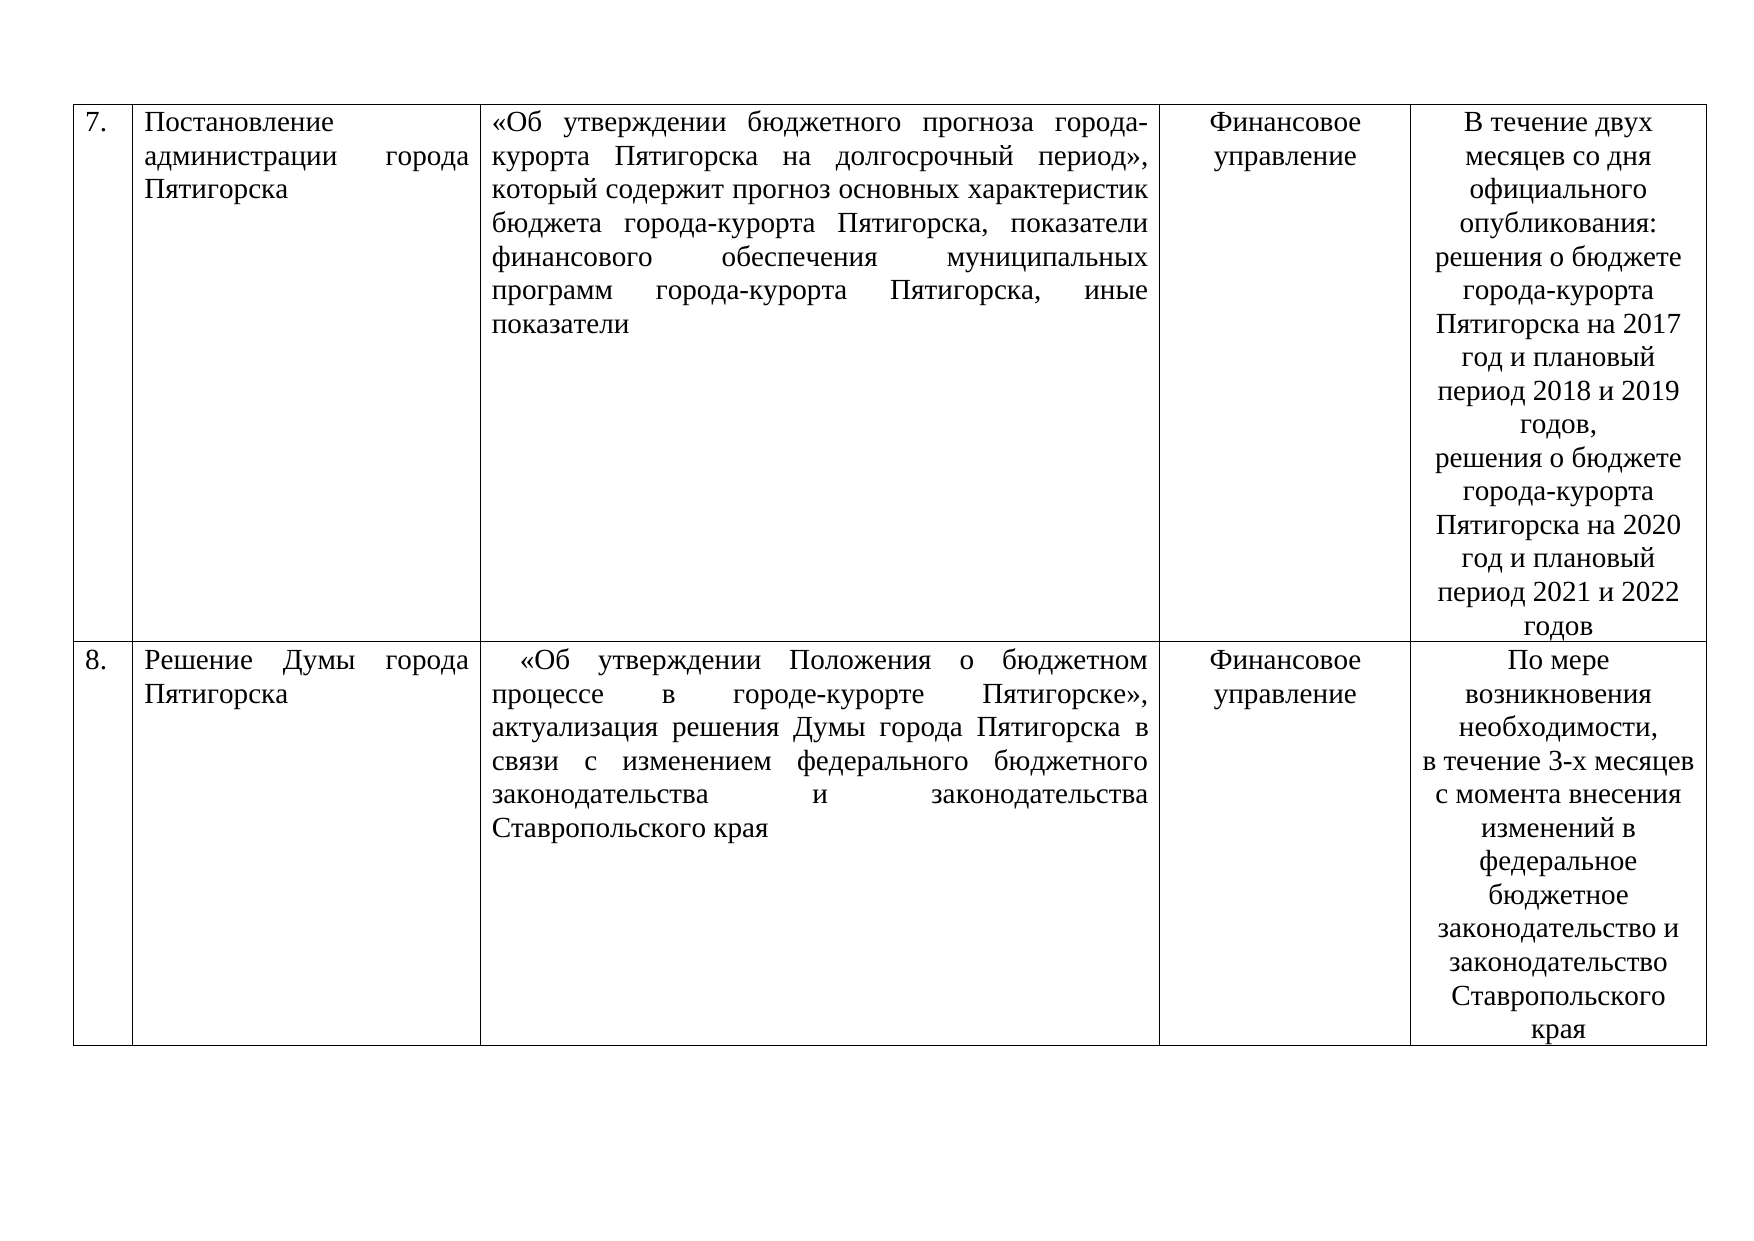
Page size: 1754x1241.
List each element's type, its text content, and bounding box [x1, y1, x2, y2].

table_cell «Об утверждении бюджетного прогноза города-курорта Пятигорска на долгосрочный период», который содержит прогноз основных характеристик бюджета города-курорта Пятигорска, показатели финансового обеспечения муниципальных программ города-курорта Пятигорска, иные показатели [481, 105, 1159, 641]
table_cell 7. [74, 105, 132, 641]
table_cell В течение двух месяцев со дня официального опубликования: решения о бюджете города-курорта Пятигорска на 2017 год и плановый период 2018 и 2019 годов, решения о бюджете города-курорта Пятигорска на 2020 год и плановый период 2021 и 2022 годов [1411, 105, 1706, 641]
table_cell «Об утверждении Положения о бюджетном процессе в городе-курорте Пятигорске», актуализация решения Думы города Пятигорска в связи с изменением федерального бюджетного законодательства и законодательства Ставропольского края [481, 642, 1159, 1045]
table_cell Решение Думы города Пятигорска [133, 642, 480, 1045]
table_cell Постановление администрации города Пятигорска [133, 105, 480, 641]
table_cell По мере возникновения необходимости, в течение 3-х месяцев с момента внесения изменений в федеральное бюджетное законодательство и законодательство Ставропольского края [1411, 642, 1706, 1045]
table_cell 8. [74, 642, 132, 1045]
table_cell Финансовое управление [1160, 105, 1410, 641]
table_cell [1160, 642, 1410, 1045]
